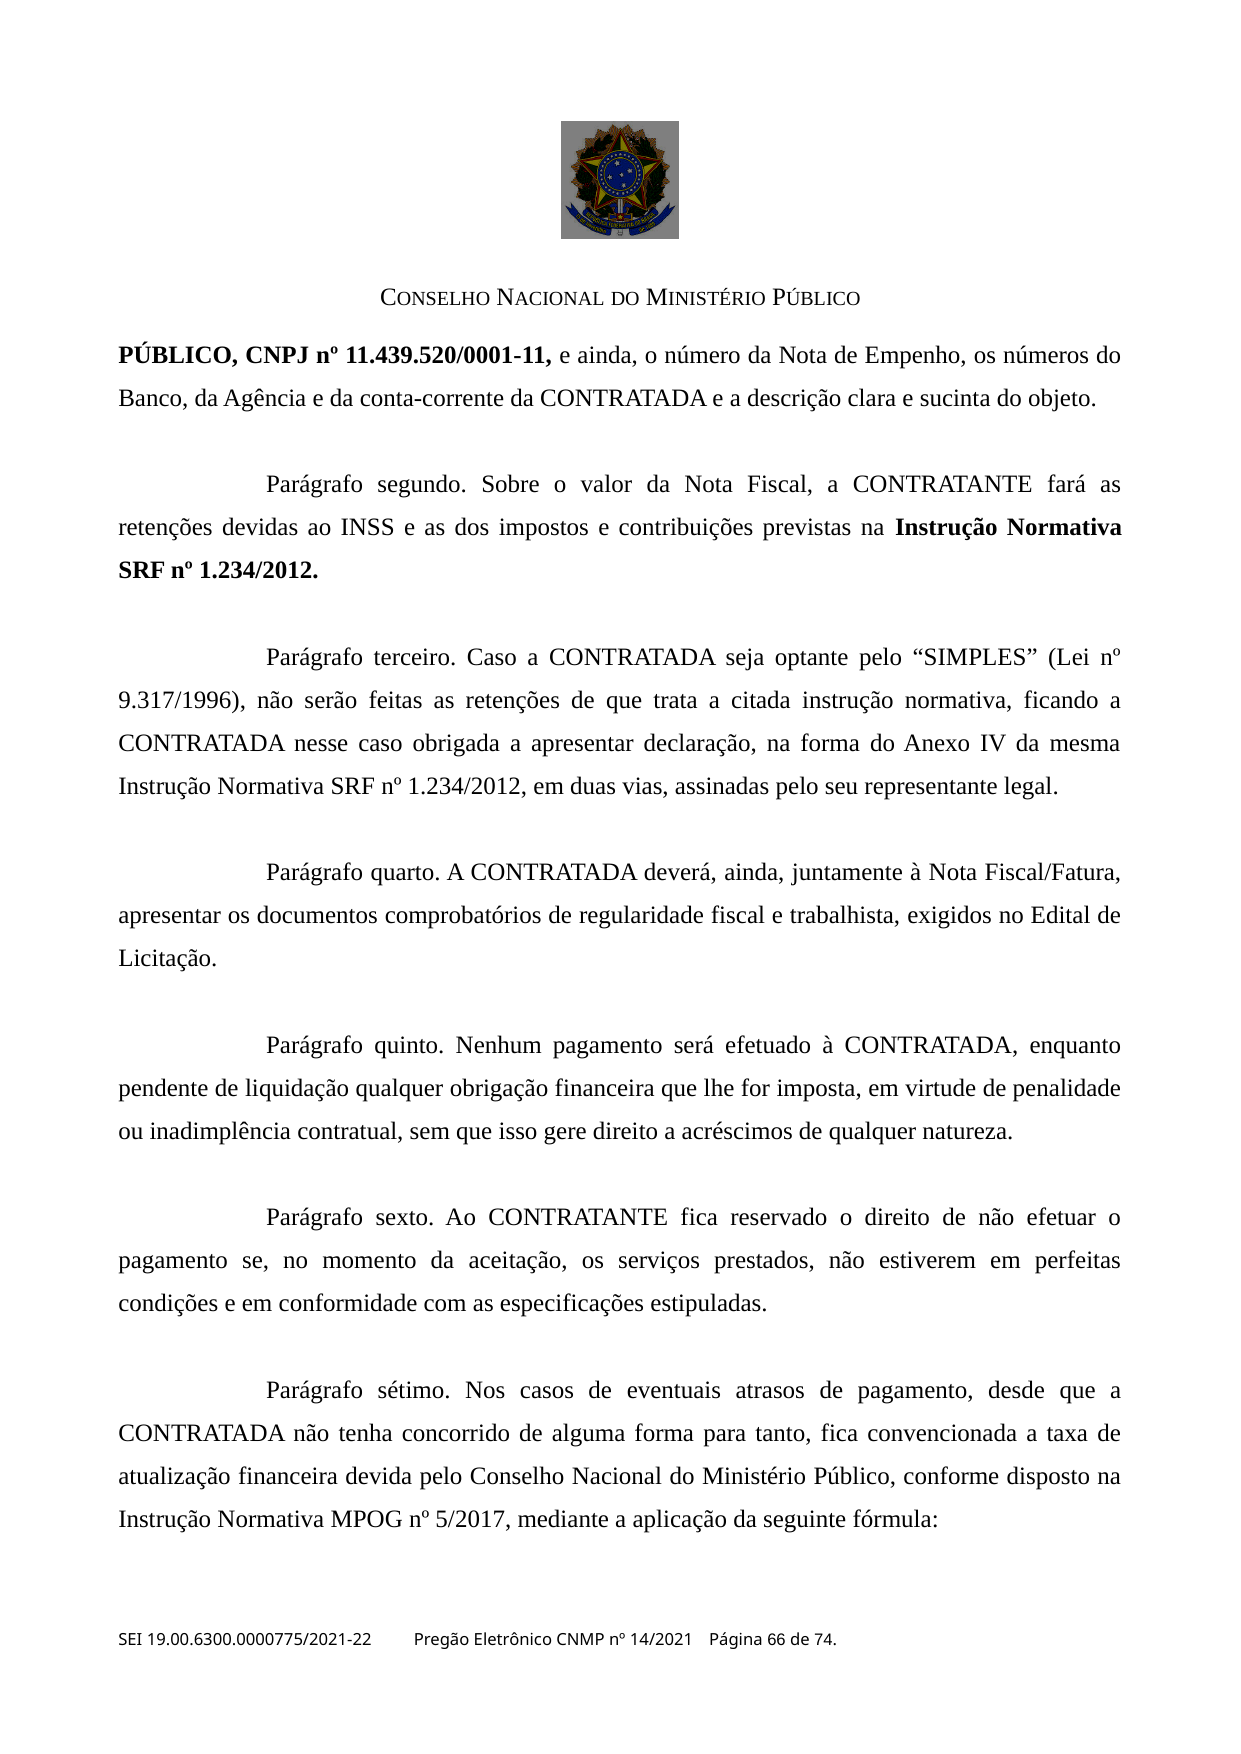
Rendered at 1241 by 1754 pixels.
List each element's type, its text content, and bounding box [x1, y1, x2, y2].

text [118, 340, 1122, 412]
text Parágrafo terceiro. Caso a CONTRATADA seja optante pelo “SIMPLES” (Lei nº 9.317/1996), não serão feitas as retenções de que trata a citada instrução normativa, ficando a CONTRATADA nesse caso obrigada a apresentar declaração, na forma do Anexo IV da mesma Instrução Normativa SRF nº 1.234/2012, em duas vias, assinadas pelo seu representante legal. [118, 642, 1122, 800]
text Parágrafo sétimo. Nos casos de eventuais atrasos de pagamento, desde que a CONTRATADA não tenha concorrido de alguma forma para tanto, fica convencionada a taxa de atualização financeira devida pelo Conselho Nacional do Ministério Público, conforme disposto na Instrução Normativa MPOG nº 5/2017, mediante a aplicação da seguinte fórmula: [118, 1375, 1122, 1533]
text Parágrafo sexto. Ao CONTRATANTE fica reservado o direito de não efetuar o pagamento se, no momento da aceitação, os serviços prestados, não estiverem em perfeitas condições e em conformidade com as especificações estipuladas. [118, 1202, 1122, 1317]
text Parágrafo quinto. Nenhum pagamento será efetuado à CONTRATADA, enquanto pendente de liquidação qualquer obrigação financeira que lhe for imposta, em virtude de penalidade ou inadimplência contratual, sem que isso gere direito a acréscimos de qualquer natureza. [118, 1030, 1122, 1145]
text Parágrafo quarto. A CONTRATADA deverá, ainda, juntamente à Nota Fiscal/Fatura, apresentar os documentos comprobatórios de regularidade fiscal e trabalhista, exigidos no Edital de Licitação. [118, 857, 1122, 972]
text Parágrafo segundo. Sobre o valor da Nota Fiscal, a CONTRATANTE fará as retenções devidas ao INSS e as dos impostos e contribuições previstas na Instrução Normativa SRF nº 1.234/2012. [118, 469, 1122, 584]
